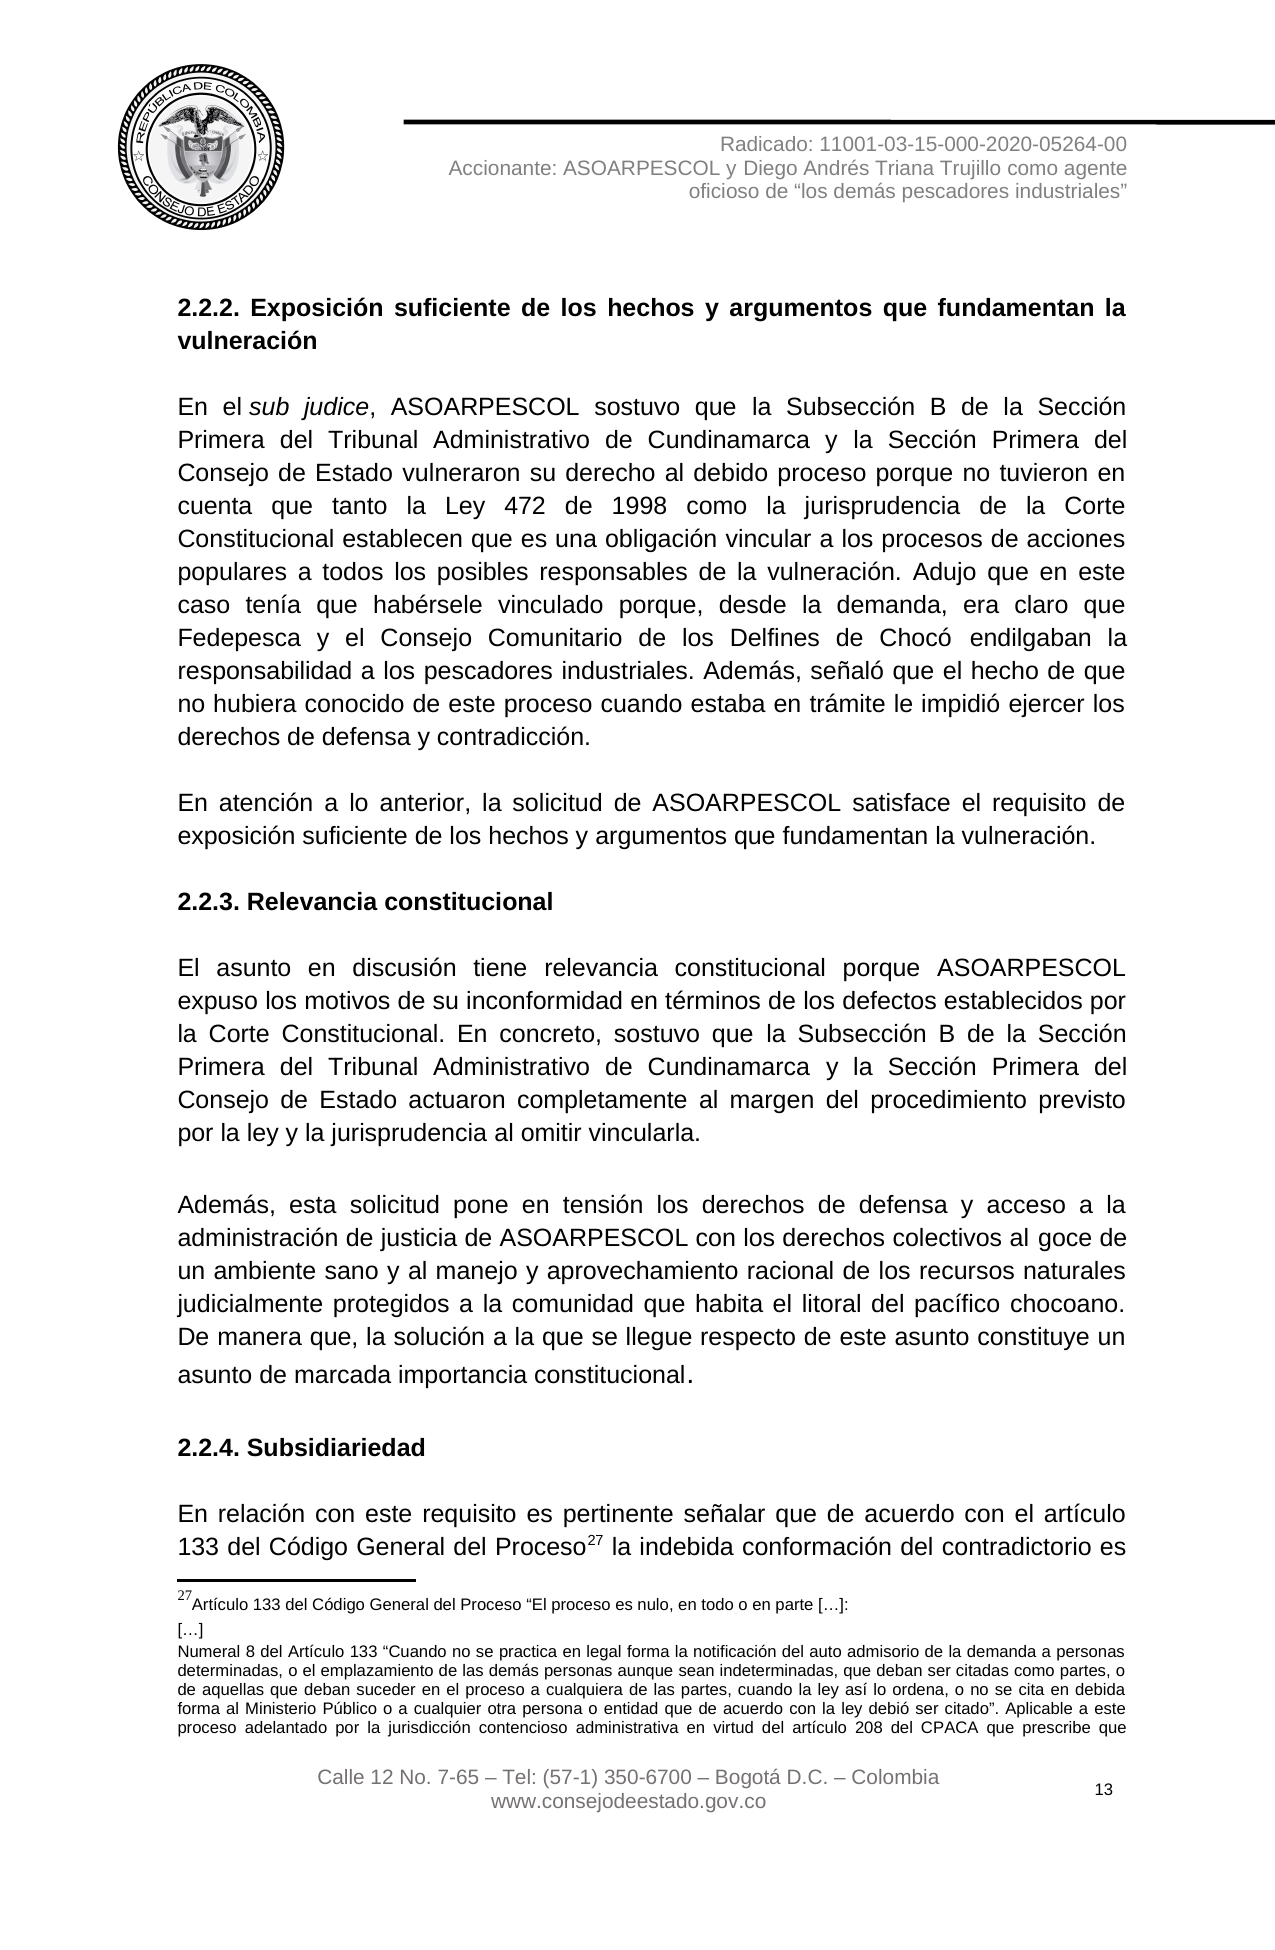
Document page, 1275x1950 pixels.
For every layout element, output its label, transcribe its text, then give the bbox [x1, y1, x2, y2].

text En atención a lo anterior, la solicitud de ASOARPESCOL satisface el requisito de exposición suficiente de los hechos y argumentos que fundamentan la vulneración. [177, 788, 1127, 850]
text El asunto en discusión tiene relevancia constitucional porque ASOARPESCOL expuso los motivos de su inconformidad en términos de los defectos establecidos por la Corte Constitucional. En concreto, sostuvo que la Subsección B de la Sección Primera del Tribunal Administrativo de Cundinamarca y la Sección Primera del Consejo de Estado actuaron completamente al margen del procedimiento previsto por la ley y la jurisprudencia al omitir vincularla. [177, 953, 1127, 1147]
text 2.2.2. Exposición suficiente de los hechos y argumentos que fundamentan la vulneración [177, 293, 1127, 355]
text 2.2.3. Relevancia constitucional [177, 887, 1127, 916]
picture [99, 52, 303, 242]
text Además, esta solicitud pone en tensión los derechos de defensa y acceso a la administración de justicia de ASOARPESCOL con los derechos colectivos al goce de un ambiente sano y al manejo y aprovechamiento racional de los recursos naturales judicialmente protegidos a la comunidad que habita el litoral del pacífico chocoano. De manera que, la solución a la que se llegue respecto de este asunto constituye un asunto de marcada importancia constitucional. [177, 1190, 1127, 1389]
text En el sub judice, ASOARPESCOL sostuvo que la Subsección B de la Sección Primera del Tribunal Administrativo de Cundinamarca y la Sección Primera del Consejo de Estado vulneraron su derecho al debido proceso porque no tuvieron en cuenta que tanto la Ley 472 de 1998 como la jurisprudencia de la Corte Constitucional establecen que es una obligación vincular a los procesos de acciones populares a todos los posibles responsables de la vulneración. Adujo que en este caso tenía que habérsele vinculado porque, desde la demanda, era claro que Fedepesca y el Consejo Comunitario de los Delfines de Chocó endilgaban la responsabilidad a los pescadores industriales. Además, señaló que el hecho de que no hubiera conocido de este proceso cuando estaba en trámite le impidió ejercer los derechos de defensa y contradicción. [177, 392, 1127, 751]
text 2.2.4. Subsidiariedad [177, 1433, 1127, 1462]
